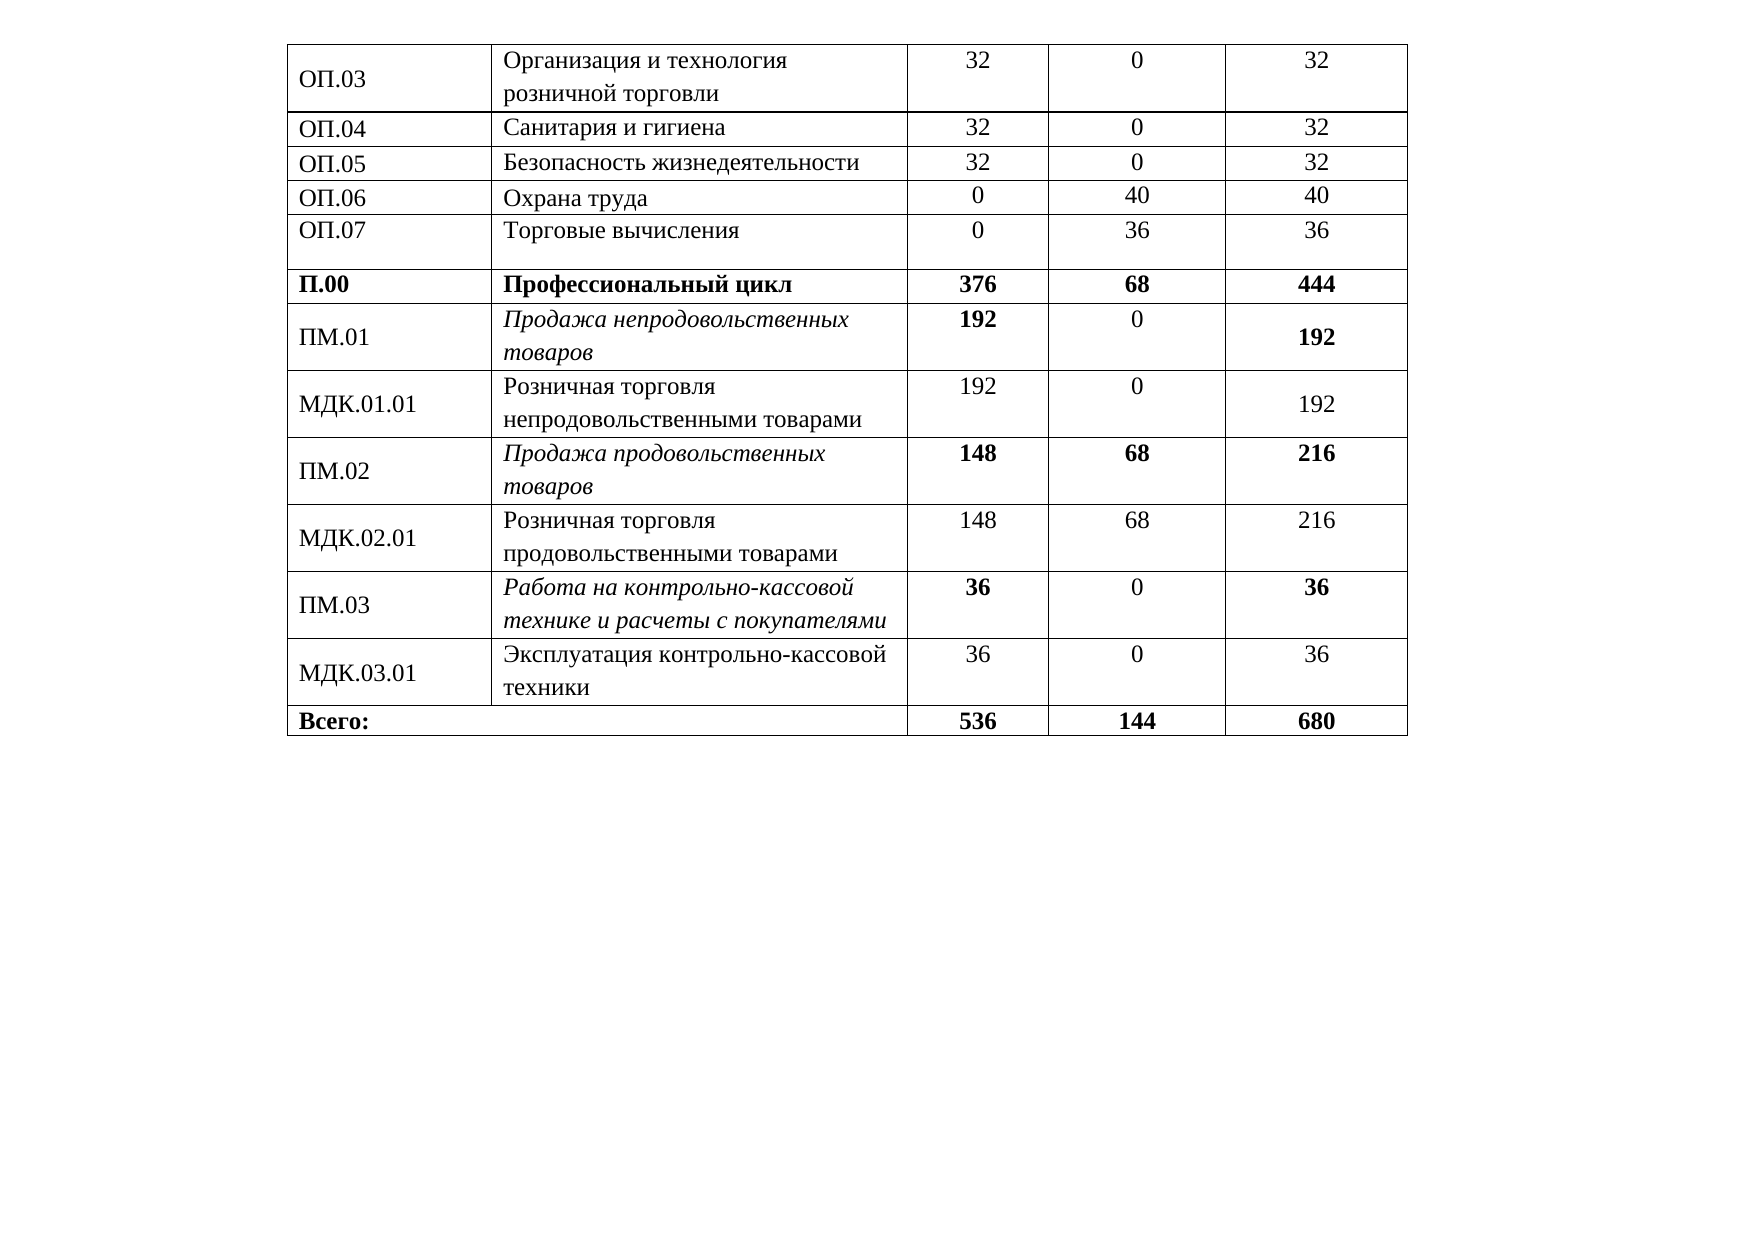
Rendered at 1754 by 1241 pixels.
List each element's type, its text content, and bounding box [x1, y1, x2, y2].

table_cell Санитария и гигиена [492, 113, 907, 146]
table_cell 376 [908, 270, 1048, 303]
table_cell 0 [1049, 45, 1225, 111]
table_cell 32 [908, 147, 1048, 179]
table_cell 32 [908, 113, 1048, 146]
table_cell 40 [1049, 181, 1225, 214]
table_cell 0 [1049, 371, 1225, 437]
table_cell 0 [908, 181, 1048, 214]
table_cell Продажа продовольственных товаров [492, 438, 907, 504]
table_cell МДК.02.01 [288, 505, 491, 571]
table_cell Безопасность жизнедеятельности [492, 147, 907, 179]
table_cell 0 [1049, 113, 1225, 146]
table_cell Розничная торговля продовольственными товарами [492, 505, 907, 571]
table_cell 36 [1049, 215, 1225, 268]
table_cell 36 [908, 639, 1048, 705]
table_cell ОП.03 [288, 45, 491, 111]
table_cell 36 [908, 572, 1048, 638]
table_cell 216 [1226, 505, 1407, 571]
table_cell МДК.01.01 [288, 371, 491, 437]
table_cell 36 [1226, 572, 1407, 638]
table_cell 36 [1226, 639, 1407, 705]
table_cell 216 [1226, 438, 1407, 504]
table_cell 0 [1049, 147, 1225, 179]
table_cell 680 [1226, 706, 1407, 735]
table_cell Розничная торговля непродовольственными товарами [492, 371, 907, 437]
table_cell 192 [908, 371, 1048, 437]
table_cell 444 [1226, 270, 1407, 303]
table_cell 68 [1049, 270, 1225, 303]
table_cell Продажа непродовольственных товаров [492, 304, 907, 370]
table_cell ОП.05 [288, 147, 491, 179]
table_cell 36 [1226, 215, 1407, 268]
table_cell ПМ.01 [288, 304, 491, 370]
table_cell 144 [1049, 706, 1225, 735]
table_cell 32 [1226, 147, 1407, 179]
table_cell 148 [908, 438, 1048, 504]
table_cell Эксплуатация контрольно-кассовой техники [492, 639, 907, 705]
table_cell 192 [1226, 304, 1407, 370]
table_cell 0 [908, 215, 1048, 268]
table_cell 536 [908, 706, 1048, 735]
table_cell Всего: [288, 706, 907, 735]
table_cell Охрана труда [492, 181, 907, 214]
table_cell 192 [908, 304, 1048, 370]
table_cell ОП.06 [288, 181, 491, 214]
table_cell 32 [1226, 113, 1407, 146]
table_cell П.00 [288, 270, 491, 303]
table_cell ПМ.03 [288, 572, 491, 638]
table_cell ОП.04 [288, 113, 491, 146]
table_cell Работа на контрольно-кассовой технике и расчеты с покупателями [492, 572, 907, 638]
table_cell 32 [908, 45, 1048, 111]
table_cell 68 [1049, 505, 1225, 571]
table_cell 68 [1049, 438, 1225, 504]
table_cell 192 [1226, 371, 1407, 437]
table_cell 40 [1226, 181, 1407, 214]
table_cell Профессиональный цикл [492, 270, 907, 303]
table_cell 0 [1049, 639, 1225, 705]
table_cell ПМ.02 [288, 438, 491, 504]
table_cell МДК.03.01 [288, 639, 491, 705]
table_cell 0 [1049, 304, 1225, 370]
table_cell 0 [1049, 572, 1225, 638]
table_cell 32 [1226, 45, 1407, 111]
table_cell Торговые вычисления [492, 215, 907, 268]
table_cell ОП.07 [288, 215, 491, 268]
table_cell Организация и технология розничной торговли [492, 45, 907, 111]
table_cell 148 [908, 505, 1048, 571]
